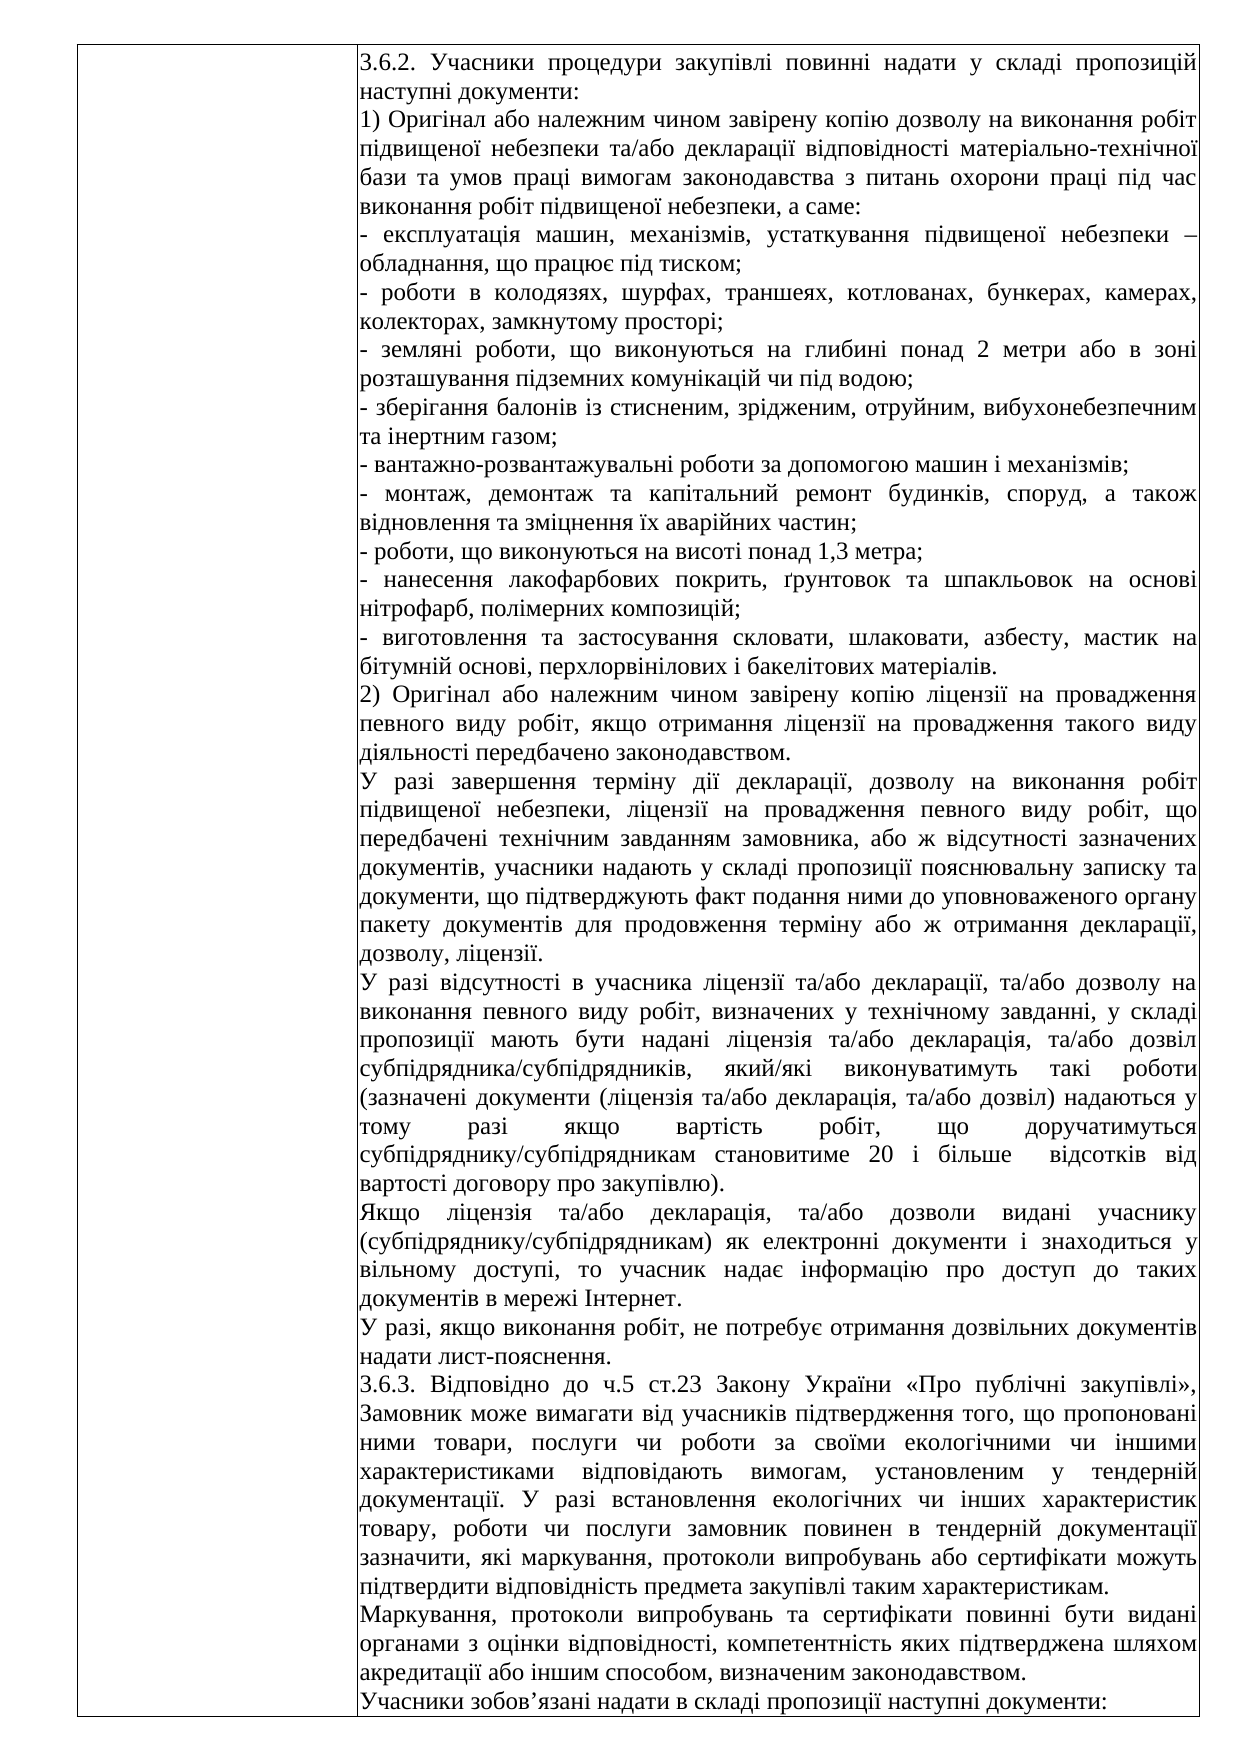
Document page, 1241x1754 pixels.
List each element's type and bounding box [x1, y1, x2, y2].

table_cell [78, 45, 357, 1716]
table_cell [358, 45, 1199, 1716]
